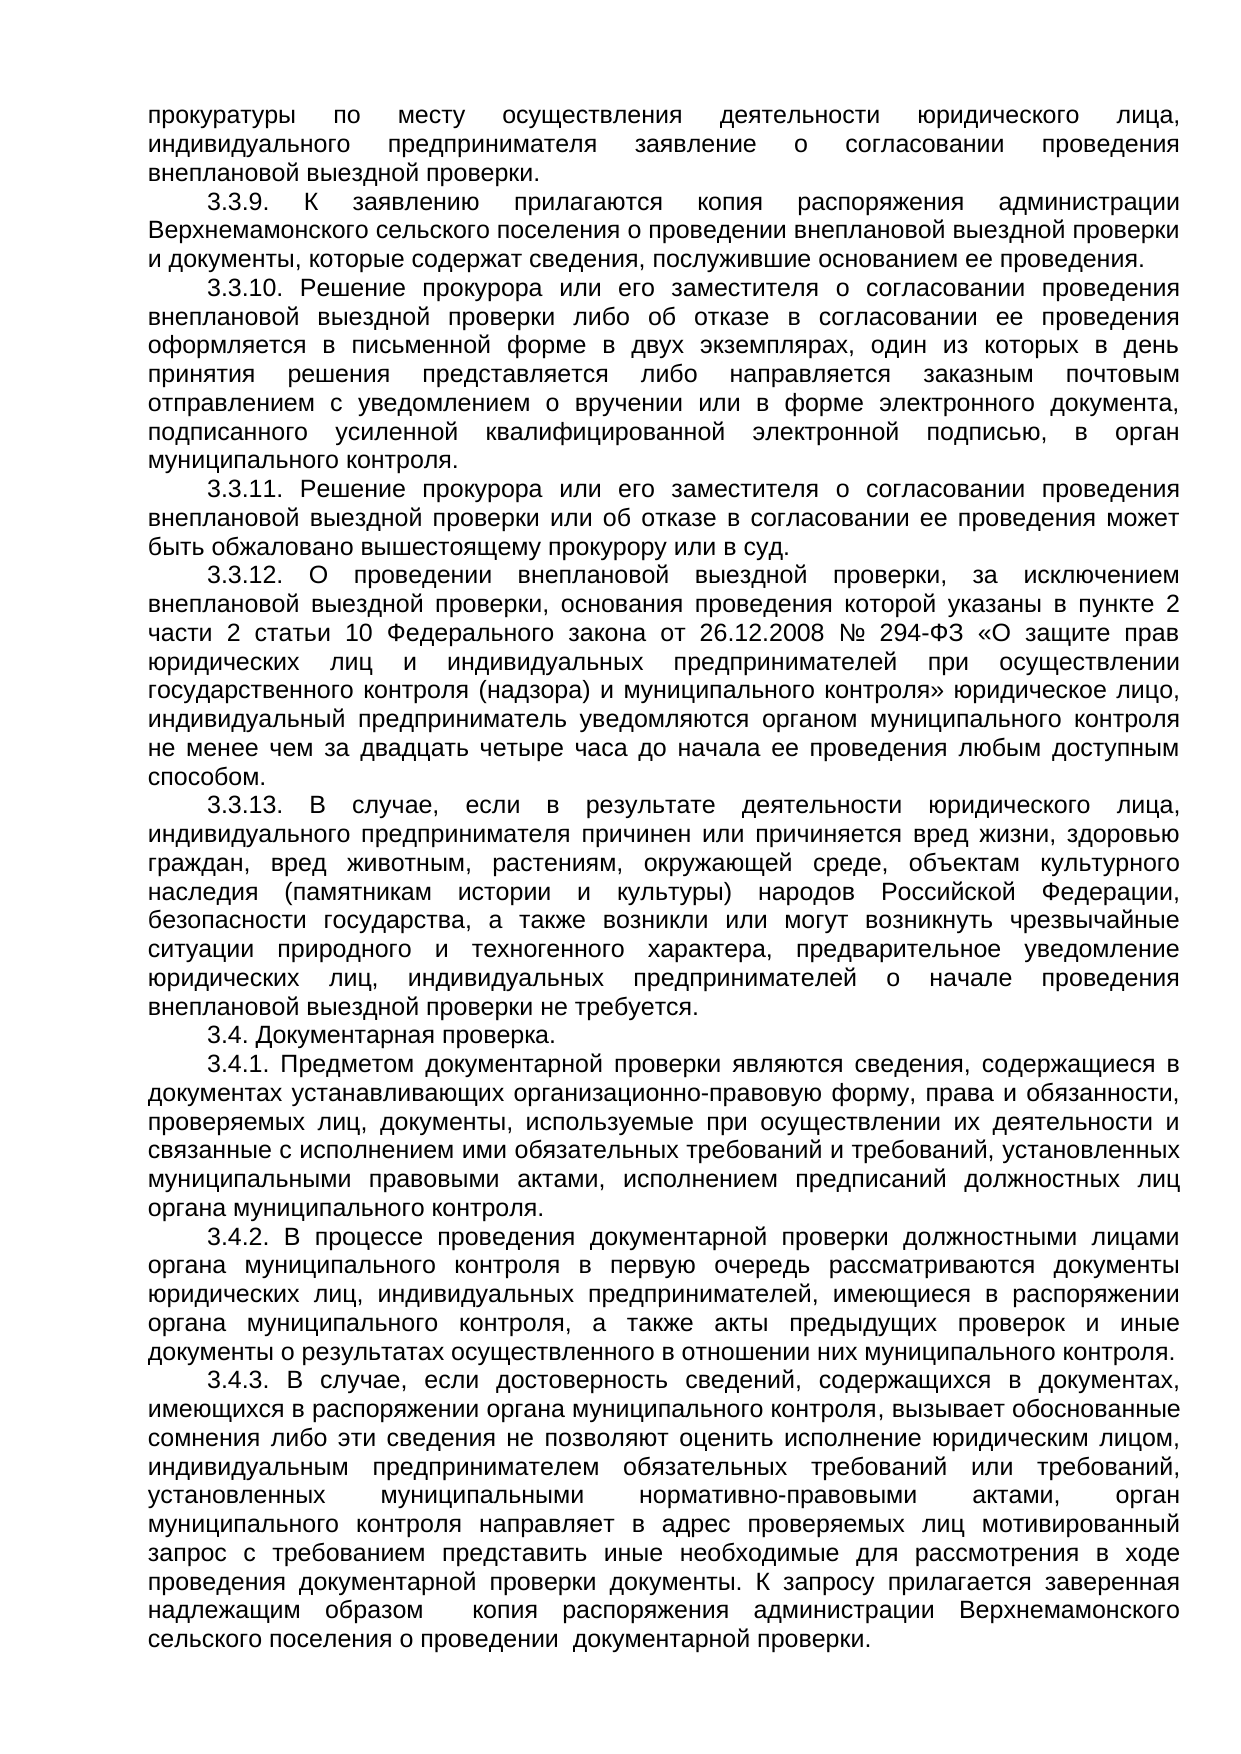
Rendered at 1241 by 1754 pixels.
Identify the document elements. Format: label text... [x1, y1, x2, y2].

text 3.4.3. В случае, если достоверность сведений, содержащихся в документах, имеющихся в распоряжении органа муниципального контроля, вызывает обоснованные сомнения либо эти сведения не позволяют оценить исполнение юридическим лицом, индивидуальным предпринимателем обязательных требований или требований, установленных муниципальными нормативно-правовыми актами, орган муниципального контроля направляет в адрес проверяемых лиц мотивированный запрос с требованием представить иные необходимые для рассмотрения в ходе проведения документарной проверки документы. К запросу прилагается заверенная надлежащим образом копия распоряжения администрации Верхнемамонского сельского поселения о проведении документарной проверки. [148, 1365, 1181, 1653]
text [148, 100, 1181, 187]
text 3.4. Документарная проверка. [148, 1020, 1181, 1049]
text 3.4.1. Предметом документарной проверки являются сведения, содержащиеся в документах устанавливающих организационно-правовую форму, права и обязанности, проверяемых лиц, документы, используемые при осуществлении их деятельности и связанные с исполнением ими обязательных требований и требований, установленных муниципальными правовыми актами, исполнением предписаний должностных лиц органа муниципального контроля. [148, 1049, 1181, 1222]
text 3.3.13. В случае, если в результате деятельности юридического лица, индивидуального предпринимателя причинен или причиняется вред жизни, здоровью граждан, вред животным, растениям, окружающей среде, объектам культурного наследия (памятникам истории и культуры) народов Российской Федерации, безопасности государства, а также возникли или могут возникнуть чрезвычайные ситуации природного и техногенного характера, предварительное уведомление юридических лиц, индивидуальных предпринимателей о начале проведения внеплановой выездной проверки не требуется. [148, 790, 1181, 1020]
text 3.4.2. В процессе проведения документарной проверки должностными лицами органа муниципального контроля в первую очередь рассматриваются документы юридических лиц, индивидуальных предпринимателей, имеющиеся в распоряжении органа муниципального контроля, а также акты предыдущих проверок и иные документы о результатах осуществленного в отношении них муниципального контроля. [148, 1222, 1181, 1365]
text 3.3.10. Решение прокурора или его заместителя о согласовании проведения внеплановой выездной проверки либо об отказе в согласовании ее проведения оформляется в письменной форме в двух экземплярах, один из которых в день принятия решения представляется либо направляется заказным почтовым отправлением с уведомлением о вручении или в форме электронного документа, подписанного усиленной квалифицированной электронной подписью, в орган муниципального контроля. [148, 273, 1181, 474]
text 3.3.12. О проведении внеплановой выездной проверки, за исключением внеплановой выездной проверки, основания проведения которой указаны в пункте 2 части 2 статьи 10 Федерального закона от 26.12.2008 № 294-ФЗ «О защите прав юридических лиц и индивидуальных предпринимателей при осуществлении государственного контроля (надзора) и муниципального контроля» юридическое лицо, индивидуальный предприниматель уведомляются органом муниципального контроля не менее чем за двадцать четыре часа до начала ее проведения любым доступным способом. [148, 560, 1181, 790]
text 3.3.9. К заявлению прилагаются копия распоряжения администрации Верхнемамонского сельского поселения о проведении внеплановой выездной проверки и документы, которые содержат сведения, послужившие основанием ее проведения. [148, 187, 1181, 273]
text 3.3.11. Решение прокурора или его заместителя о согласовании проведения внеплановой выездной проверки или об отказе в согласовании ее проведения может быть обжаловано вышестоящему прокурору или в суд. [148, 474, 1181, 560]
